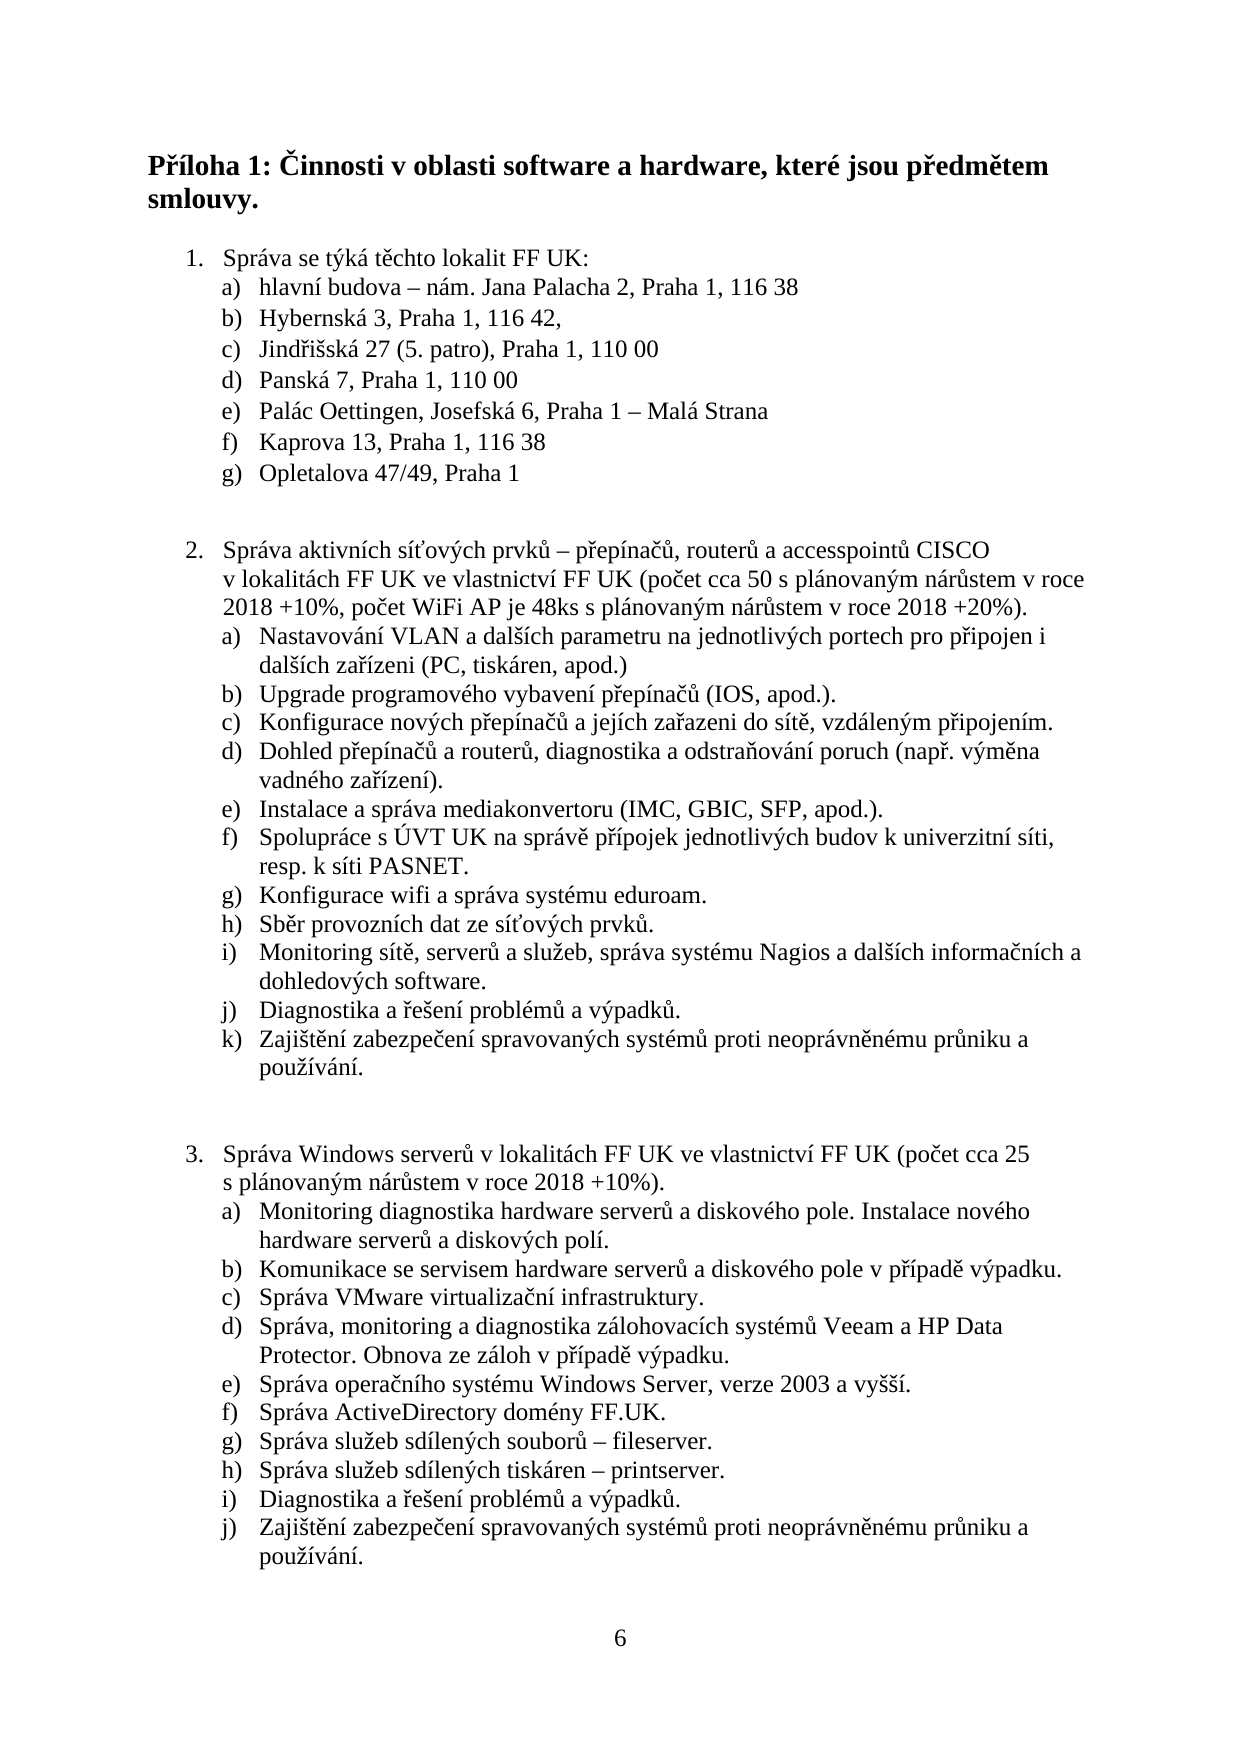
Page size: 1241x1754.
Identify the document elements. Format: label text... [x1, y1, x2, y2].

list Monitoring diagnostika hardware serverů a diskového pole. Instalace nového hardware serverů a diskových polí. [221, 1196, 1093, 1254]
list Sběr provozních dat ze síťových prvků. [221, 909, 1093, 937]
list Komunikace se servisem hardware serverů a diskového pole v případě výpadku. [221, 1254, 1093, 1282]
list Správa služeb sdílených tiskáren – printserver. [221, 1455, 1093, 1484]
list Kaprova 13, Praha 1, 116 38 [221, 427, 1093, 456]
list Upgrade programového vybavení přepínačů (IOS, apod.). [221, 679, 1093, 707]
list Správa se týká těchto lokalit FF UK: [185, 243, 1093, 272]
list Správa operačního systému Windows Server, verze 2003 a vyšší. [221, 1369, 1093, 1397]
list hlavní budova – nám. Jana Palacha 2, Praha 1, 116 38 [221, 272, 1093, 301]
subtitle Příloha 1: Činnosti v oblasti software a hardware, které jsou předmětem smlouvy. [148, 148, 1093, 215]
list Monitoring sítě, serverů a služeb, správa systému Nagios a dalších informačních a dohledových software. [221, 937, 1093, 995]
list Správa ActiveDirectory domény FF.UK. [221, 1397, 1093, 1426]
list Zajištění zabezpečení spravovaných systémů proti neoprávněnému průniku a používání. [221, 1512, 1093, 1570]
list Diagnostika a řešení problémů a výpadků. [221, 1484, 1093, 1512]
list Nastavování VLAN a dalších parametru na jednotlivých portech pro připojen i dalších zařízeni (PC, tiskáren, apod.) [221, 621, 1093, 679]
list Správa VMware virtualizační infrastruktury. [221, 1282, 1093, 1311]
list Diagnostika a řešení problémů a výpadků. [221, 995, 1093, 1024]
list Hybernská 3, Praha 1, 116 42, [221, 303, 1093, 332]
list Dohled přepínačů a routerů, diagnostika a odstraňování poruch (např. výměna vadného zařízení). [221, 736, 1093, 794]
list Spolupráce s ÚVT UK na správě přípojek jednotlivých budov k univerzitní síti, resp. k síti PASNET. [221, 822, 1093, 880]
list Jindřišská 27 (5. patro), Praha 1, 110 00 [221, 334, 1093, 363]
list Správa aktivních síťových prvků – přepínačů, routerů a accesspointů CISCO v lokalitách FF UK ve vlastnictví FF UK (počet cca 50 s plánovaným nárůstem v roce 2018 +10%, počet WiFi AP je 48ks s plánovaným nárůstem v roce 2018 +20%). [185, 535, 1093, 621]
list Konfigurace nových přepínačů a jejích zařazeni do sítě, vzdáleným připojením. [221, 707, 1093, 736]
list Správa služeb sdílených souborů – fileserver. [221, 1426, 1093, 1455]
list Správa Windows serverů v lokalitách FF UK ve vlastnictví FF UK (počet cca 25 s plánovaným nárůstem v roce 2018 +10%). [185, 1139, 1093, 1196]
list Správa, monitoring a diagnostika zálohovacích systémů Veeam a HP Data Protector. Obnova ze záloh v případě výpadku. [221, 1311, 1093, 1369]
list Panská 7, Praha 1, 110 00 [221, 365, 1093, 394]
list Palác Oettingen, Josefská 6, Praha 1 – Malá Strana [221, 396, 1093, 425]
list Opletalova 47/49, Praha 1 [221, 458, 1093, 487]
list Konfigurace wifi a správa systému eduroam. [221, 880, 1093, 909]
list Instalace a správa mediakonvertoru (IMC, GBIC, SFP, apod.). [221, 794, 1093, 822]
list Zajištění zabezpečení spravovaných systémů proti neoprávněnému průniku a používání. [221, 1024, 1093, 1081]
